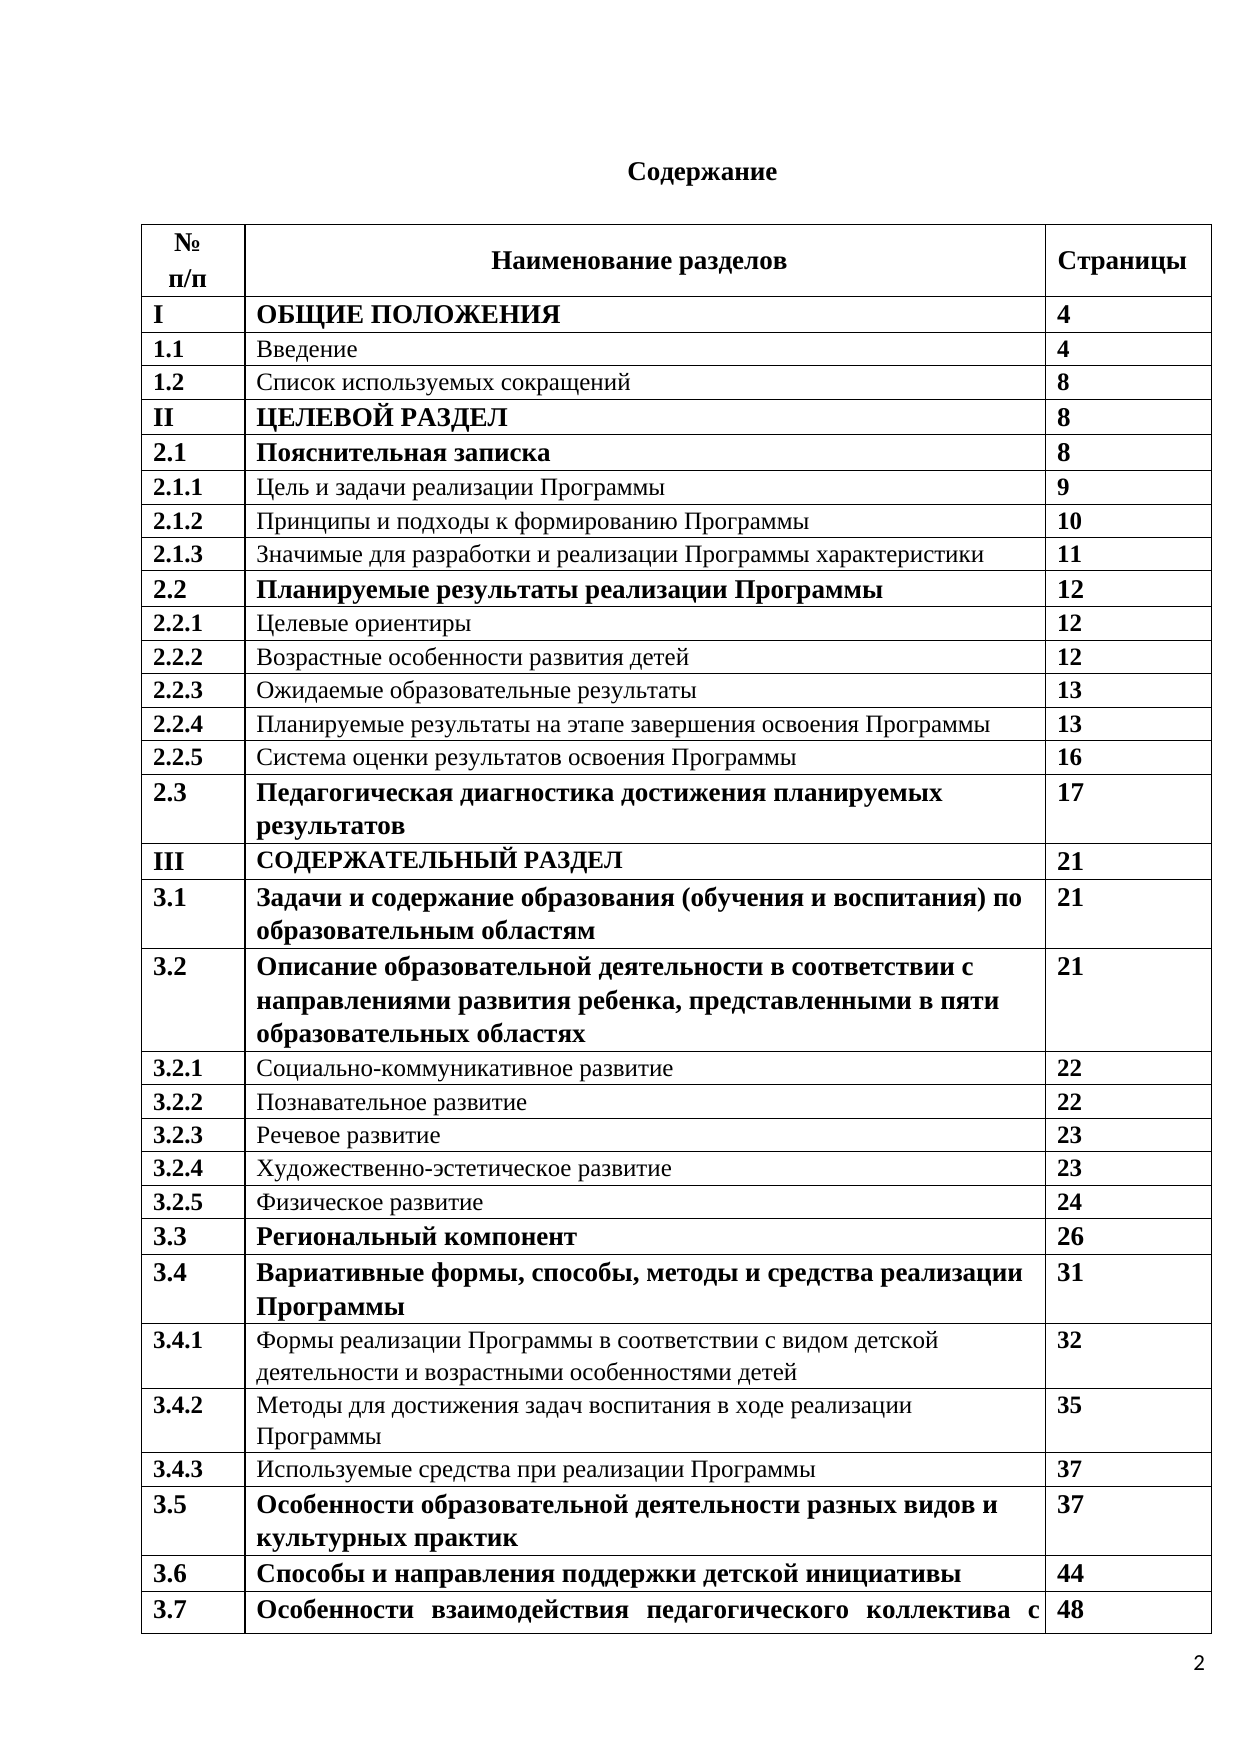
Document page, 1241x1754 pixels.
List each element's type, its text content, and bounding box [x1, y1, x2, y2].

table_cell 31 [1046, 1255, 1211, 1323]
table_cell Введение [246, 333, 1045, 365]
table_cell III [142, 844, 244, 879]
table_cell 12 [1046, 571, 1211, 606]
table_cell 2.3 [142, 775, 244, 843]
table_cell 10 [1046, 505, 1211, 537]
table_cell 37 [1046, 1487, 1211, 1555]
table_cell 3.7 [142, 1592, 244, 1633]
table_cell ЦЕЛЕВОЙ РАЗДЕЛ [246, 400, 1045, 434]
table_cell 35 [1046, 1389, 1211, 1452]
table_cell 37 [1046, 1453, 1211, 1486]
table_cell I [142, 297, 244, 332]
table_cell 3.6 [142, 1556, 244, 1591]
text Содержание [627, 155, 1167, 186]
table_cell Художественно-эстетическое развитие [246, 1152, 1045, 1185]
table_cell Возрастные особенности развития детей [246, 641, 1045, 673]
table_cell 3.1 [142, 880, 244, 948]
table_cell Ожидаемые образовательные результаты [246, 674, 1045, 707]
table_cell Способы и направления поддержки детской инициативы [246, 1556, 1045, 1591]
table_cell 8 [1046, 400, 1211, 434]
table_header № п/п [142, 225, 244, 296]
table_cell 3.2.1 [142, 1052, 244, 1084]
table_cell 23 [1046, 1152, 1211, 1185]
table_cell 17 [1046, 775, 1211, 843]
table_cell 3.2.3 [142, 1119, 244, 1151]
table_cell 3.4.3 [142, 1453, 244, 1486]
table_cell 3.4.2 [142, 1389, 244, 1452]
table_cell Используемые средства при реализации Программы [246, 1453, 1045, 1486]
table_cell Список используемых сокращений [246, 366, 1045, 398]
table_cell 2.1.1 [142, 471, 244, 503]
table_cell II [142, 400, 244, 434]
table_cell 3.3 [142, 1219, 244, 1254]
table_cell 23 [1046, 1119, 1211, 1151]
table_cell 2.1.2 [142, 505, 244, 537]
table_cell 4 [1046, 333, 1211, 365]
table_cell 22 [1046, 1052, 1211, 1084]
table_cell 13 [1046, 674, 1211, 707]
table_cell Целевые ориентиры [246, 607, 1045, 640]
table_cell 3.2.2 [142, 1085, 244, 1118]
table_cell 3.2.5 [142, 1186, 244, 1218]
table_cell 44 [1046, 1556, 1211, 1591]
table_cell 2.2.2 [142, 641, 244, 673]
table_cell 24 [1046, 1186, 1211, 1218]
table_cell 2.2 [142, 571, 244, 606]
table_cell Познавательное развитие [246, 1085, 1045, 1118]
table_cell Пояснительная записка [246, 435, 1045, 470]
table_cell 12 [1046, 641, 1211, 673]
table_cell 11 [1046, 538, 1211, 570]
table_cell 32 [1046, 1324, 1211, 1388]
table_cell 3.2.4 [142, 1152, 244, 1185]
table_cell 9 [1046, 471, 1211, 503]
table_cell СОДЕРЖАТЕЛЬНЫЙ РАЗДЕЛ [246, 844, 1045, 879]
table_cell 22 [1046, 1085, 1211, 1118]
table_cell 21 [1046, 844, 1211, 879]
table_cell 48 [1046, 1592, 1211, 1633]
table_cell 3.2 [142, 949, 244, 1051]
table_cell Система оценки результатов освоения Программы [246, 741, 1045, 773]
table_cell Описание образовательной деятельности в соответствии с направлениями развития ребенка, представленными в пяти образовательных областях [246, 949, 1045, 1051]
table_cell 1.1 [142, 333, 244, 365]
table_cell 16 [1046, 741, 1211, 773]
table_cell 2.2.3 [142, 674, 244, 707]
table_cell 12 [1046, 607, 1211, 640]
table_cell Педагогическая диагностика достижения планируемых результатов [246, 775, 1045, 843]
table_cell Особенности образовательной деятельности разных видов и культурных практик [246, 1487, 1045, 1555]
table_cell 3.4 [142, 1255, 244, 1323]
table_cell 2.1.3 [142, 538, 244, 570]
table_cell Физическое развитие [246, 1186, 1045, 1218]
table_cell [246, 1592, 1045, 1633]
table_cell 2.2.4 [142, 708, 244, 740]
table_cell 2.2.1 [142, 607, 244, 640]
table_cell Значимые для разработки и реализации Программы характеристики [246, 538, 1045, 570]
table_cell 2.1 [142, 435, 244, 470]
table_cell 21 [1046, 880, 1211, 948]
table_cell Региональный компонент [246, 1219, 1045, 1254]
table_cell Планируемые результаты на этапе завершения освоения Программы [246, 708, 1045, 740]
table_cell Задачи и содержание образования (обучения и воспитания) по образовательным областям [246, 880, 1045, 948]
table_cell Планируемые результаты реализации Программы [246, 571, 1045, 606]
table_cell Принципы и подходы к формированию Программы [246, 505, 1045, 537]
table_cell Речевое развитие [246, 1119, 1045, 1151]
table_cell 8 [1046, 366, 1211, 398]
table_cell 3.4.1 [142, 1324, 244, 1388]
table_cell Социально-коммуникативное развитие [246, 1052, 1045, 1084]
table_cell Формы реализации Программы в соответствии с видом детской деятельности и возрастными особенностями детей [246, 1324, 1045, 1388]
table_cell 13 [1046, 708, 1211, 740]
table_header Наименование разделов [246, 225, 1045, 296]
table_cell Методы для достижения задач воспитания в ходе реализации Программы [246, 1389, 1045, 1452]
table_cell 21 [1046, 949, 1211, 1051]
table_cell ОБЩИЕ ПОЛОЖЕНИЯ [246, 297, 1045, 332]
table_cell 8 [1046, 435, 1211, 470]
table_cell Цель и задачи реализации Программы [246, 471, 1045, 503]
table_cell Вариативные формы, способы, методы и средства реализации Программы [246, 1255, 1045, 1323]
table_cell 1.2 [142, 366, 244, 398]
table_header Страницы [1046, 225, 1211, 296]
table_cell 3.5 [142, 1487, 244, 1555]
table_cell 4 [1046, 297, 1211, 332]
table_cell 2.2.5 [142, 741, 244, 773]
table_cell 26 [1046, 1219, 1211, 1254]
